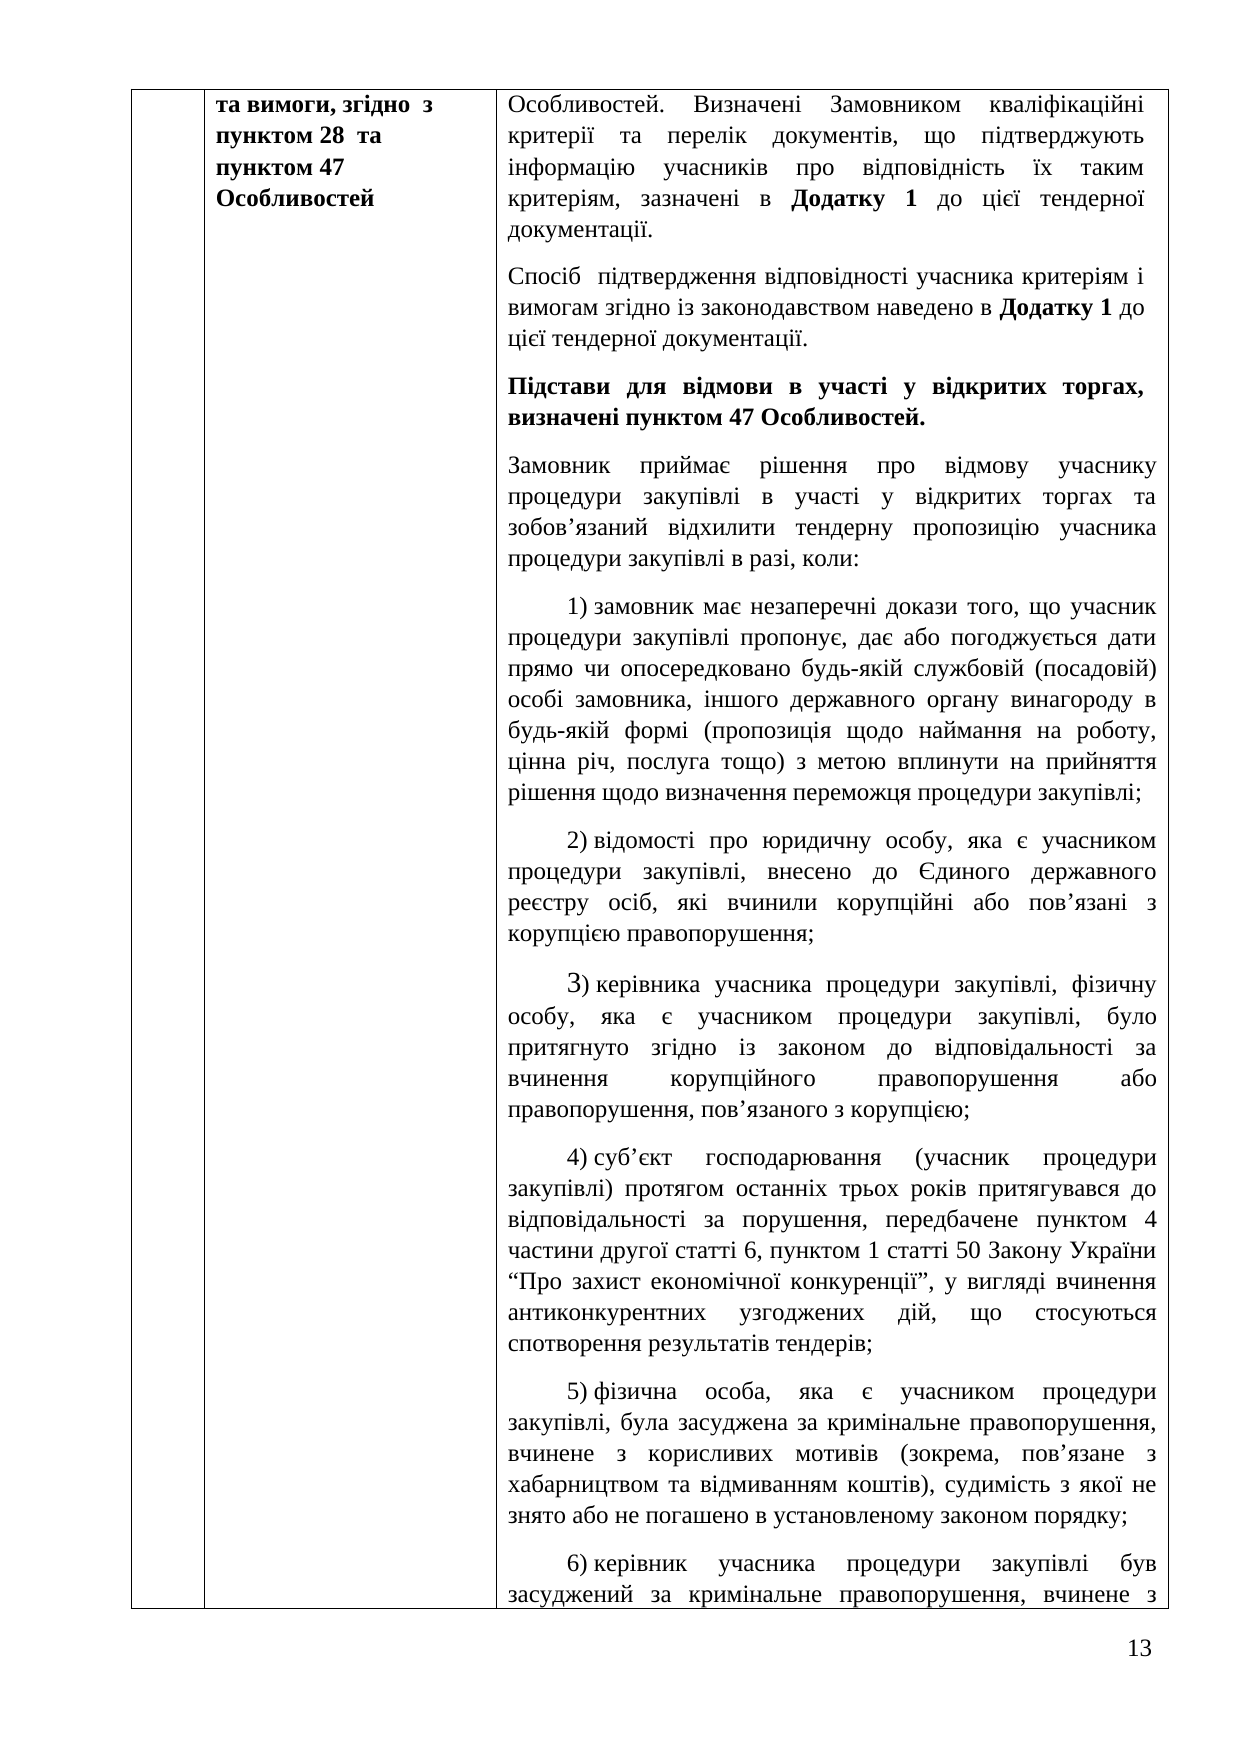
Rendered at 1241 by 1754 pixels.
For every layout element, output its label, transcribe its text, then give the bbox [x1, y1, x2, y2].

table_cell 5 [132, 90, 204, 1608]
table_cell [497, 90, 1168, 1608]
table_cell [205, 90, 496, 1608]
